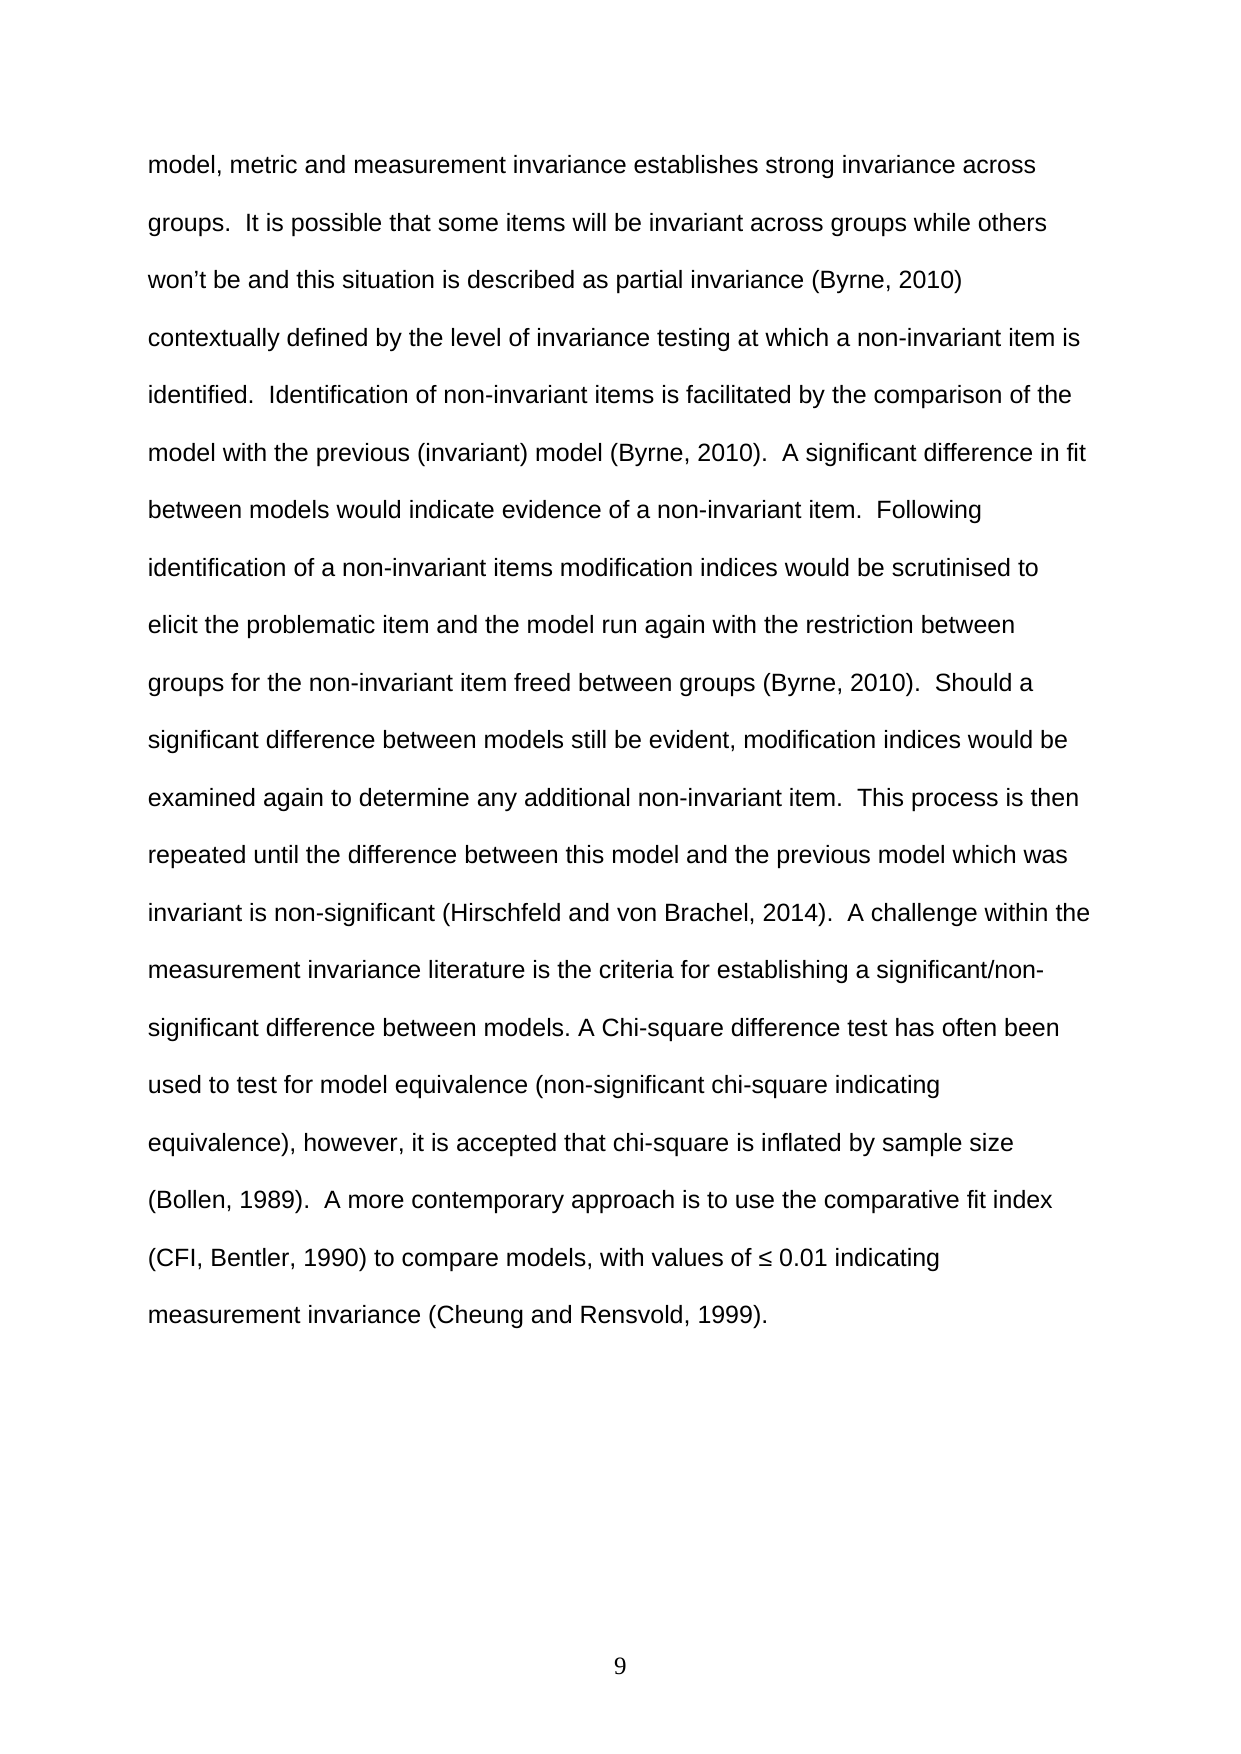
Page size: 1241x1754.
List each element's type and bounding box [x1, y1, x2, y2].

subtitle [148, 150, 1092, 1329]
